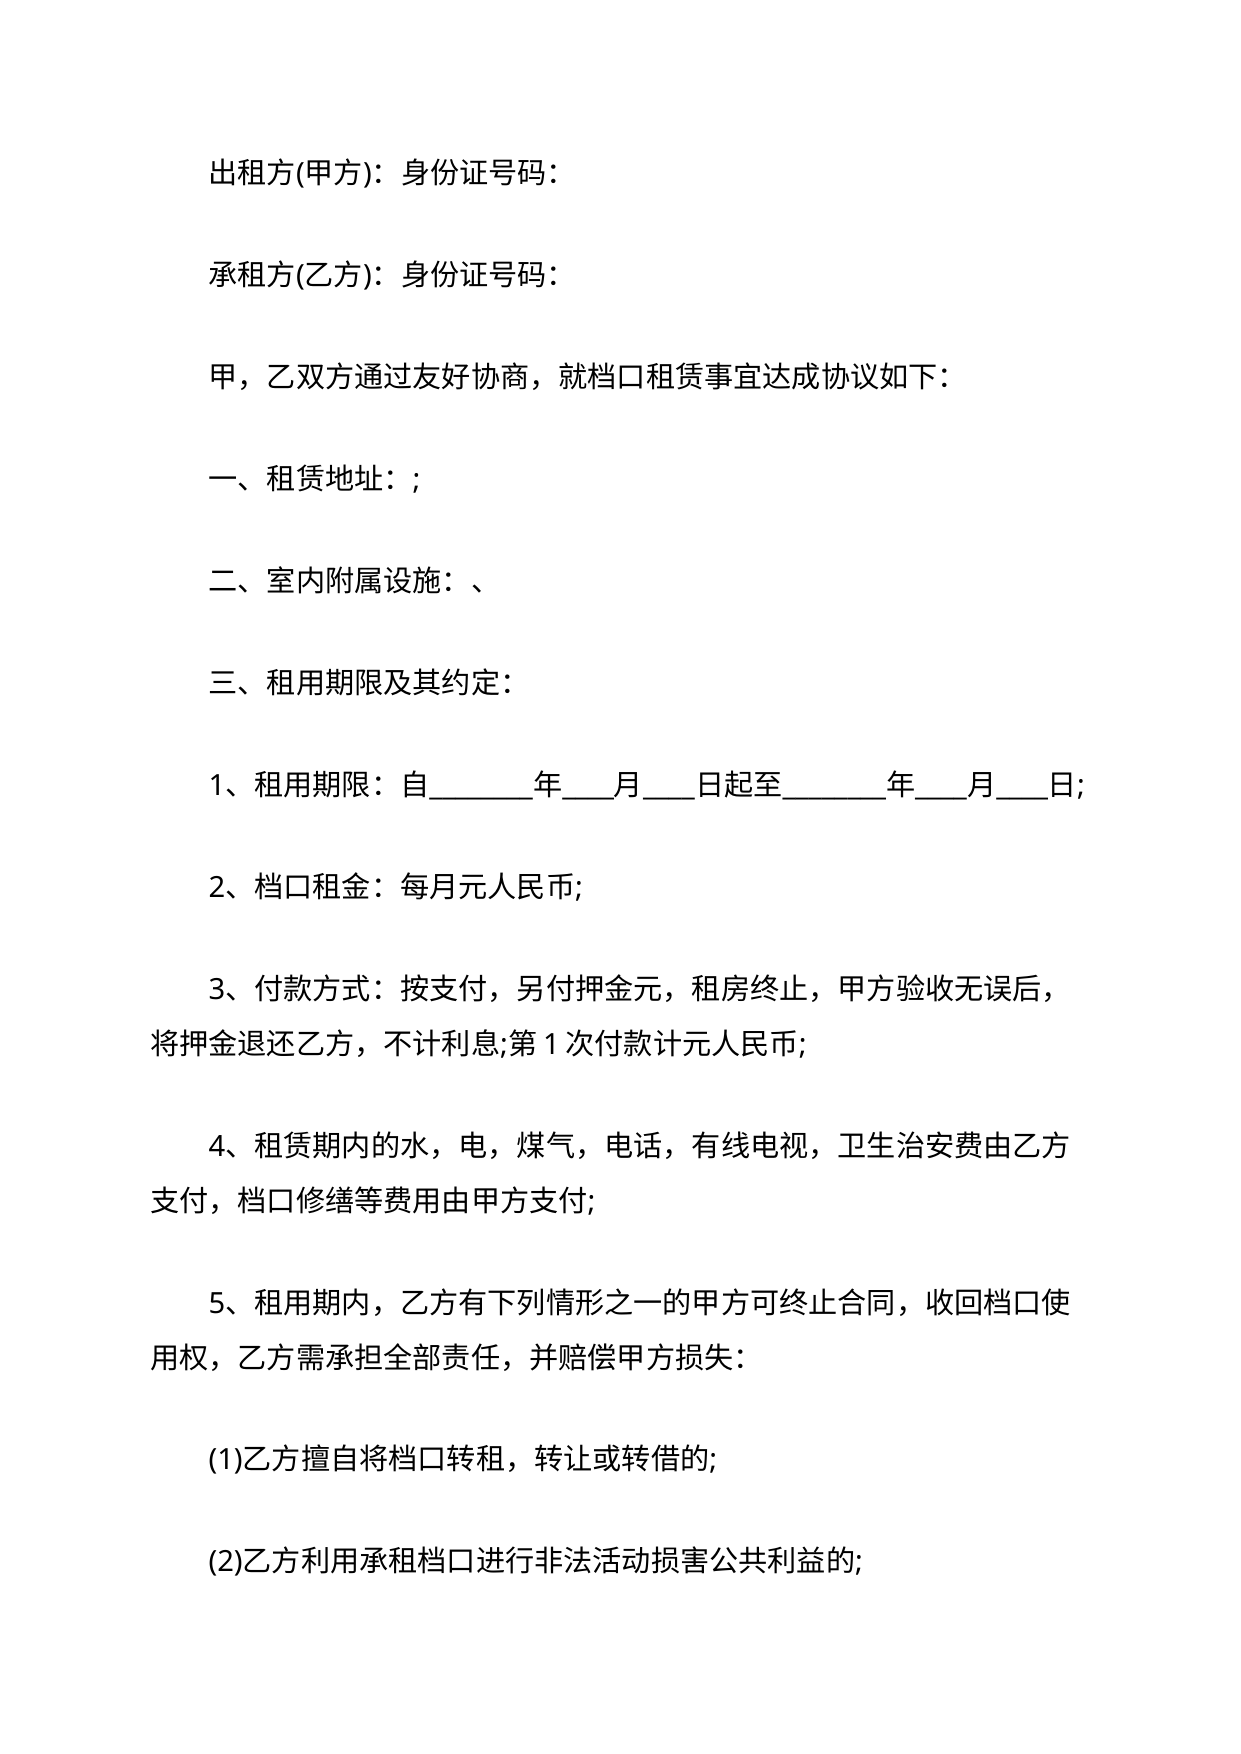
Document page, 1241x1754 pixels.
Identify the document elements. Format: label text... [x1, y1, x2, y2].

text 三、租用期限及其约定： [150, 659, 1090, 702]
text 4、租赁期内的水，电，煤气，电话，有线电视，卫生治安费由乙方支付，档口修缮等费用由甲方支付; [150, 1122, 1090, 1219]
text 2、档口租金：每月元人民币; [150, 863, 1090, 906]
text 承租方(乙方)：身份证号码： [150, 252, 1090, 294]
text 3、付款方式：按支付，另付押金元，租房终止，甲方验收无误后，将押金退还乙方，不计利息;第1次付款计元人民币; [150, 965, 1090, 1063]
text 1、租用期限：自________年____月____日起至________年____月____日; [150, 761, 1090, 804]
text 甲，乙双方通过友好协商，就档口租赁事宜达成协议如下： [150, 354, 1090, 396]
text 出租方(甲方)：身份证号码： [150, 150, 1090, 192]
text 5、租用期内，乙方有下列情形之一的甲方可终止合同，收回档口使用权，乙方需承担全部责任，并赔偿甲方损失： [150, 1279, 1090, 1376]
text 二、室内附属设施：、 [150, 558, 1090, 600]
text (2)乙方利用承租档口进行非法活动损害公共利益的; [150, 1538, 1090, 1580]
text (1)乙方擅自将档口转租，转让或转借的; [150, 1436, 1090, 1478]
text 一、租赁地址：; [150, 456, 1090, 498]
